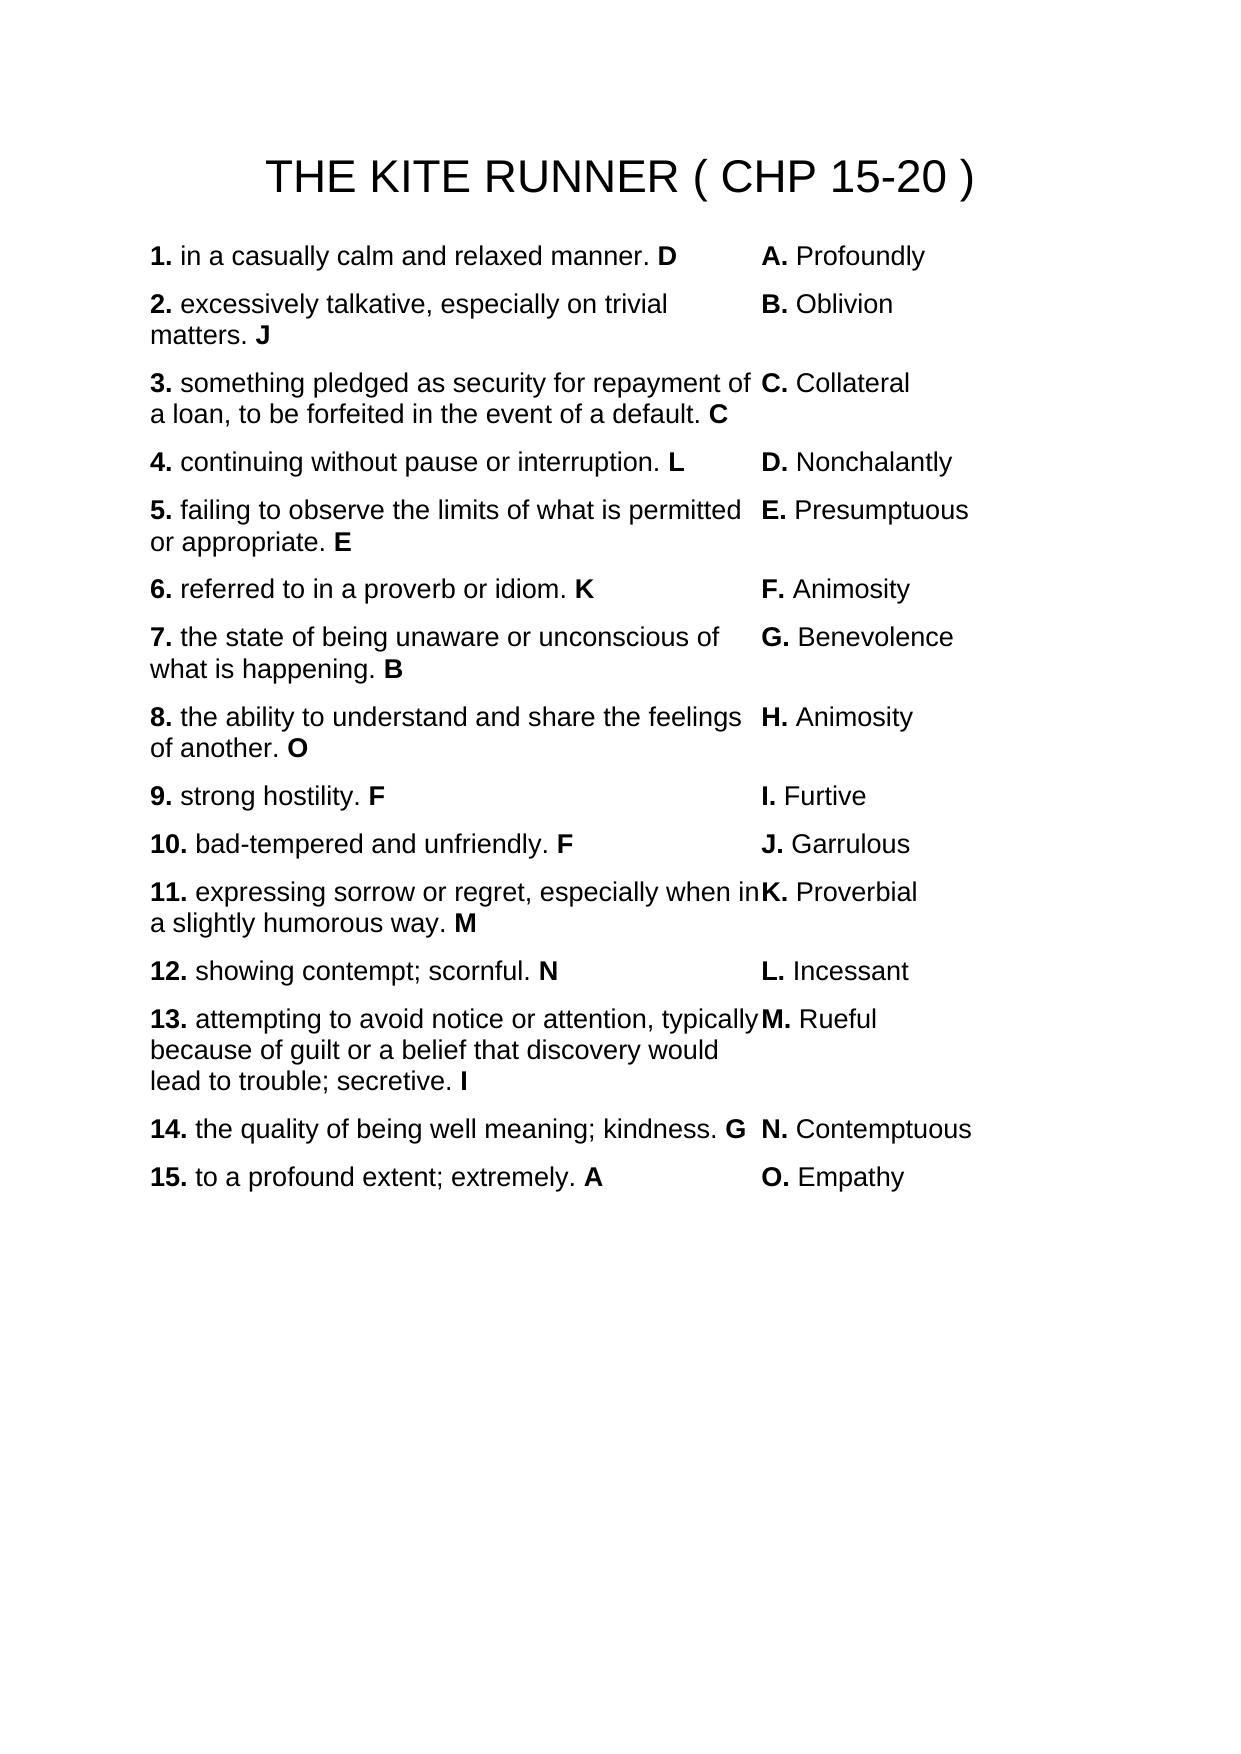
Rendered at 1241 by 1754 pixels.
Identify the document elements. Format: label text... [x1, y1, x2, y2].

table_cell H. Animosity [761, 701, 1090, 780]
table_cell 4. continuing without pause or interruption. L [150, 446, 761, 494]
table_cell O. Empathy [761, 1161, 1090, 1209]
table_cell E. Presumptuous [761, 494, 1090, 573]
table_cell I. Furtive [761, 780, 1090, 828]
table_cell 7. the state of being unaware or unconscious of what is happening. B [150, 621, 761, 701]
table_cell J. Garrulous [761, 828, 1090, 876]
table_header 1. in a casually calm and relaxed manner. D [150, 240, 761, 288]
table_cell N. Contemptuous [761, 1113, 1090, 1161]
table_cell K. Proverbial [761, 876, 1090, 955]
table_cell 2. excessively talkative, especially on trivial matters. J [150, 288, 761, 367]
table_cell M. Rueful [761, 1003, 1090, 1113]
table_cell 15. to a profound extent; extremely. A [150, 1161, 761, 1209]
table_cell 13. attempting to avoid notice or attention, typically because of guilt or a belief that discovery would lead to trouble; secretive. I [150, 1003, 761, 1113]
table_cell 14. the quality of being well meaning; kindness. G [150, 1113, 761, 1161]
table_cell G. Benevolence [761, 621, 1090, 701]
table_cell 6. referred to in a proverb or idiom. K [150, 574, 761, 621]
table_cell F. Animosity [761, 574, 1090, 621]
table_cell D. Nonchalantly [761, 446, 1090, 494]
table_cell C. Collateral [761, 367, 1090, 446]
table_cell 9. strong hostility. F [150, 780, 761, 828]
table_cell 12. showing contempt; scornful. N [150, 955, 761, 1003]
table_cell L. Incessant [761, 955, 1090, 1003]
table_cell 8. the ability to understand and share the feelings of another. O [150, 701, 761, 780]
table_cell 5. failing to observe the limits of what is permitted or appropriate. E [150, 494, 761, 573]
table_header A. Profoundly [761, 240, 1090, 288]
title THE KITE RUNNER ( CHP 15-20 ) [150, 150, 1090, 203]
table_cell B. Oblivion [761, 288, 1090, 367]
table_cell 3. something pledged as security for repayment of a loan, to be forfeited in the event of a default. C [150, 367, 761, 446]
table_cell 11. expressing sorrow or regret, especially when in a slightly humorous way. M [150, 876, 761, 955]
table_cell 10. bad-tempered and unfriendly. F [150, 828, 761, 876]
